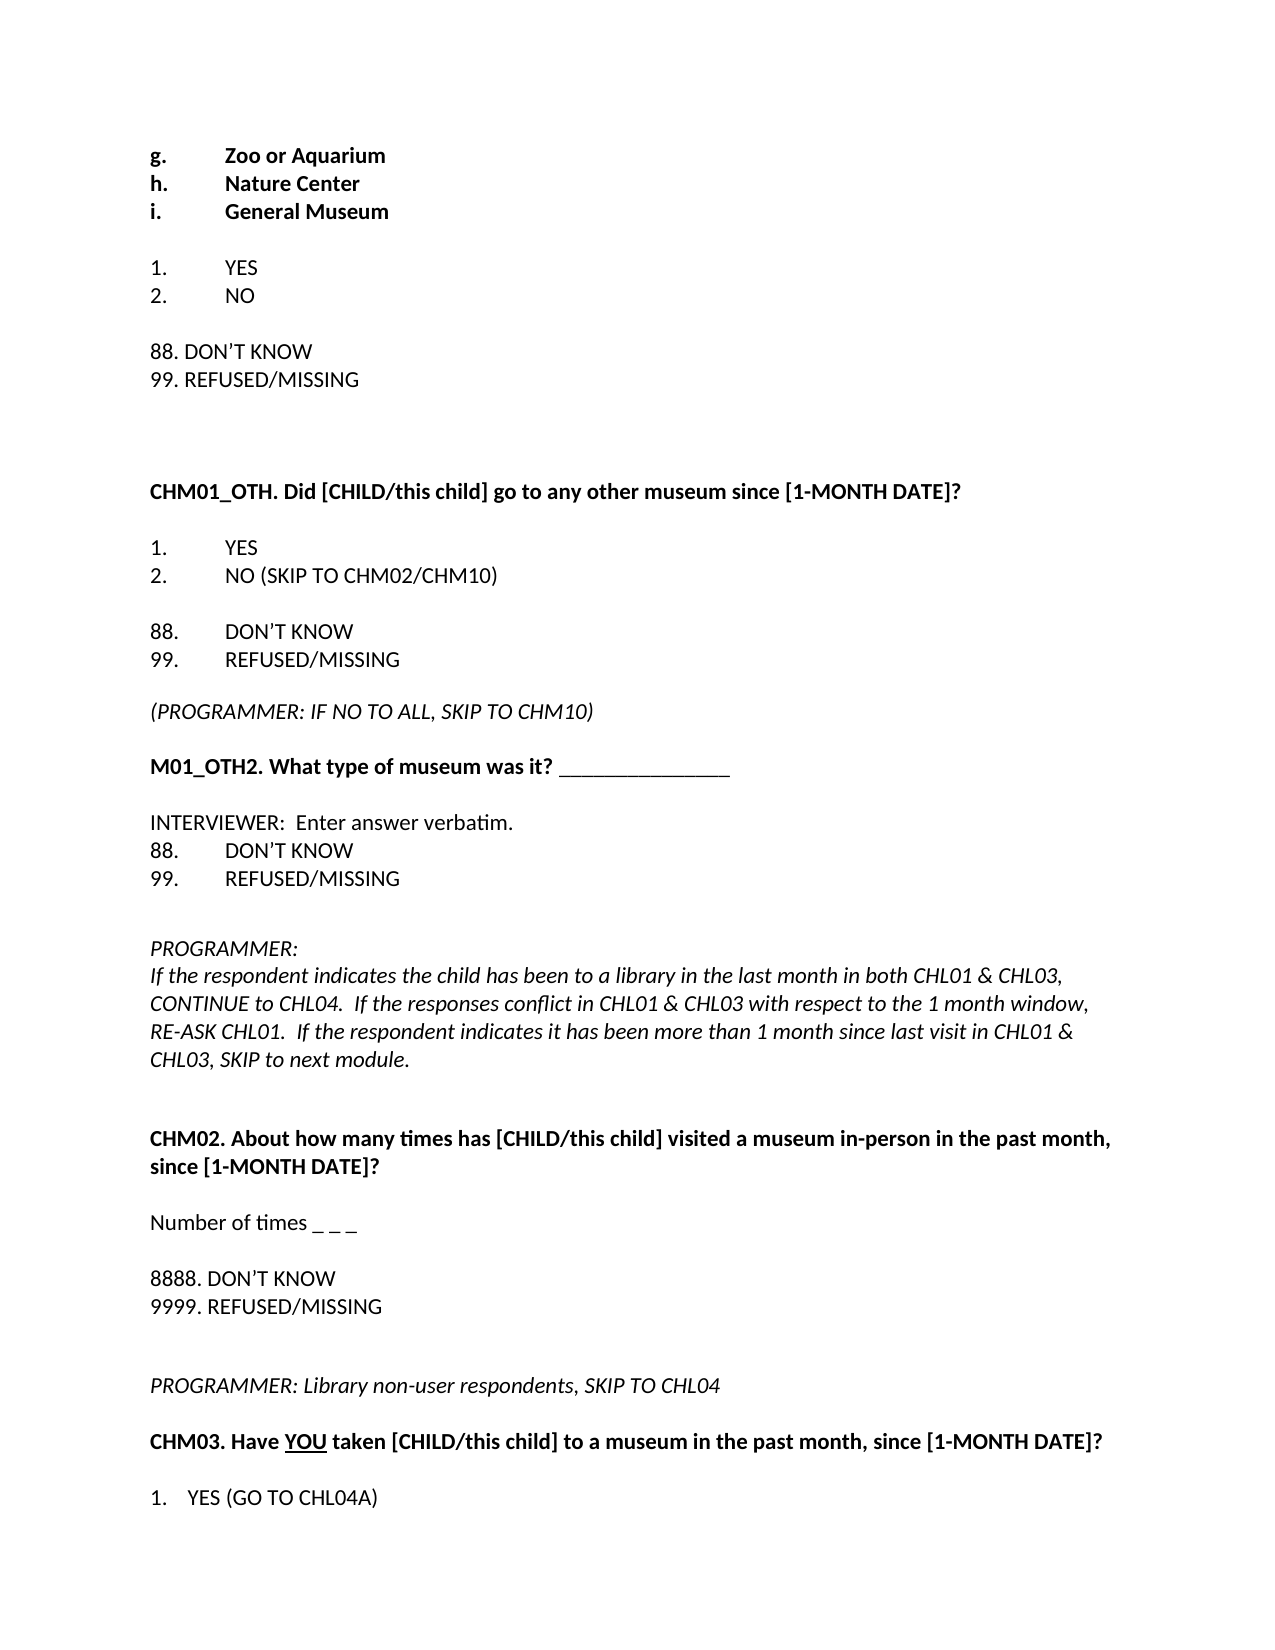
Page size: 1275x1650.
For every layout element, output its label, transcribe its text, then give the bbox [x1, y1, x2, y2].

list General Museum [150, 197, 1125, 225]
text 99. REFUSED/MISSING [150, 645, 1125, 673]
list YES [150, 253, 1125, 281]
text PROGRAMMER: Library non-user respondents, SKIP TO CHL04 [150, 1371, 1125, 1399]
text Number of times _ _ _ [150, 1208, 1125, 1236]
text 88. DON’T KNOW [150, 617, 1125, 645]
text CHM01_OTH. Did [CHILD/this child] go to any other museum since [1-MONTH DATE]? [150, 477, 1125, 505]
text 88. DON’T KNOW [150, 836, 1125, 864]
text If the respondent indicates the child has been to a library in the last month in both CHL01 & CHL03, CONTINUE to CHL04. If the responses conflict in CHL01 & CHL03 with respect to the 1 month window, RE-ASK CHL01. If the respondent indicates it has been more than 1 month since last visit in CHL01 & CHL03, SKIP to next module. [150, 961, 1125, 1073]
text INTERVIEWER: Enter answer verbatim. [150, 808, 1125, 836]
list NO [150, 281, 1125, 309]
list Zoo or Aquarium [150, 141, 1125, 169]
text CHM03. Have YOU taken [CHILD/this child] to a museum in the past month, since [1-MONTH DATE]? [150, 1427, 1125, 1455]
text CHM02. About how many times has [CHILD/this child] visited a museum in-person in the past month, since [1-MONTH DATE]? [150, 1124, 1125, 1180]
list Nature Center [150, 169, 1125, 197]
text (PROGRAMMER: IF NO TO ALL, SKIP TO CHM10) [150, 701, 1125, 724]
text 2. NO (SKIP TO CHM02/CHM10) [150, 561, 1125, 589]
text M01_OTH2. What type of museum was it? _______________ [150, 752, 1125, 780]
text 88. DON’T KNOW [150, 337, 1125, 365]
list YES (GO TO CHL04A) [150, 1483, 1125, 1511]
text 8888. DON’T KNOW [150, 1264, 1125, 1292]
text 99. REFUSED/MISSING [150, 365, 1125, 393]
text 9999. REFUSED/MISSING [150, 1292, 1125, 1320]
text 99. REFUSED/MISSING [150, 864, 1125, 892]
text PROGRAMMER: [150, 938, 1125, 961]
text 1. YES [150, 533, 1125, 561]
